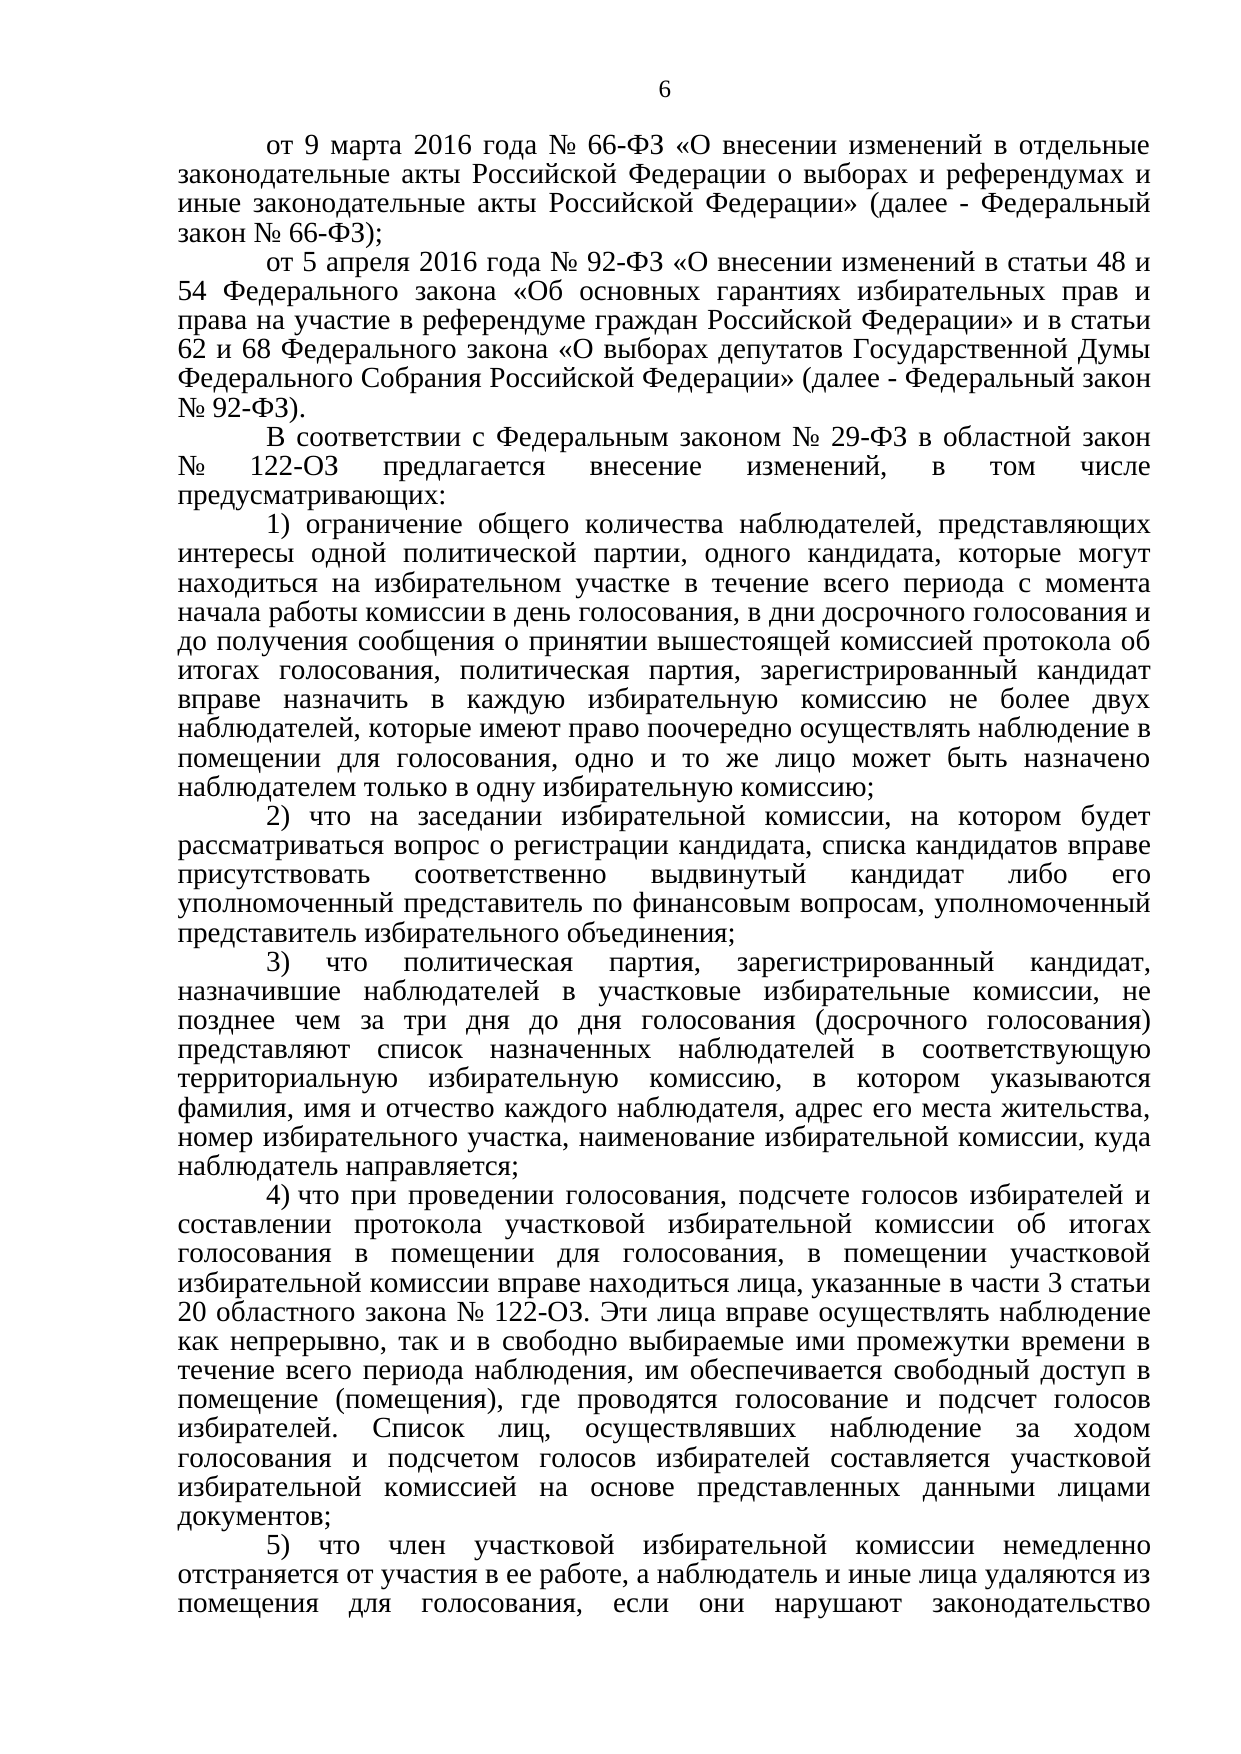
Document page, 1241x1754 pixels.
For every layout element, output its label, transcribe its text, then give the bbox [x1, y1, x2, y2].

text 1) ограничение общего количества наблюдателей, представляющих интересы одной политической партии, одного кандидата, которые могут находиться на избирательном участке в течение всего периода с момента начала работы комиссии в день голосования, в дни досрочного голосования и до получения сообщения о принятии вышестоящей комиссией протокола об итогах голосования, политическая партия, зарегистрированный кандидат вправе назначить в каждую избирательную комиссию не более двух наблюдателей, которые имеют право поочередно осуществлять наблюдение в помещении для голосования, одно и то же лицо может быть назначено наблюдателем только в одну избирательную комиссию; [177, 510, 1152, 802]
text В соответствии с Федеральным законом № 29-ФЗ в областной закон № 122-ОЗ предлагается внесение изменений, в том числе предусматривающих: [177, 423, 1152, 510]
text от 9 марта 2016 года № 66-ФЗ «О внесении изменений в отдельные законодательные акты Российской Федерации о выборах и референдумах и иные законодательные акты Российской Федерации» (далее - Федеральный закон № 66-ФЗ); [177, 131, 1152, 248]
text 4) что при проведении голосования, подсчете голосов избирателей и составлении протокола участковой избирательной комиссии об итогах голосования в помещении для голосования, в помещении участковой избирательной комиссии вправе находиться лица, указанные в части 3 статьи 20 областного закона № 122-ОЗ. Эти лица вправе осуществлять наблюдение как непрерывно, так и в свободно выбираемые ими промежутки времени в течение всего периода наблюдения, им обеспечивается свободный доступ в помещение (помещения), где проводятся голосование и подсчет голосов избирателей. Список лиц, осуществлявших наблюдение за ходом голосования и подсчетом голосов избирателей составляется участковой избирательной комиссией на основе представленных данными лицами документов; [177, 1181, 1152, 1531]
text от 5 апреля 2016 года № 92-ФЗ «О внесении изменений в статьи 48 и 54 Федерального закона «Об основных гарантиях избирательных прав и права на участие в референдуме граждан Российской Федерации» и в статьи 62 и 68 Федерального закона «О выборах депутатов Государственной Думы Федерального Собрания Российской Федерации» (далее - Федеральный закон № 92-ФЗ). [177, 248, 1152, 423]
text 3) что политическая партия, зарегистрированный кандидат, назначившие наблюдателей в участковые избирательные комиссии, не позднее чем за три дня до дня голосования (досрочного голосования) представляют список назначенных наблюдателей в соответствующую территориальную избирательную комиссию, в котором указываются фамилия, имя и отчество каждого наблюдателя, адрес его места жительства, номер избирательного участка, наименование избирательной комиссии, куда наблюдатель направляется; [177, 948, 1152, 1181]
text 2) что на заседании избирательной комиссии, на котором будет рассматриваться вопрос о регистрации кандидата, списка кандидатов вправе присутствовать соответственно выдвинутый кандидат либо его уполномоченный представитель по финансовым вопросам, уполномоченный представитель избирательного объединения; [177, 802, 1152, 948]
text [177, 1531, 1152, 1619]
